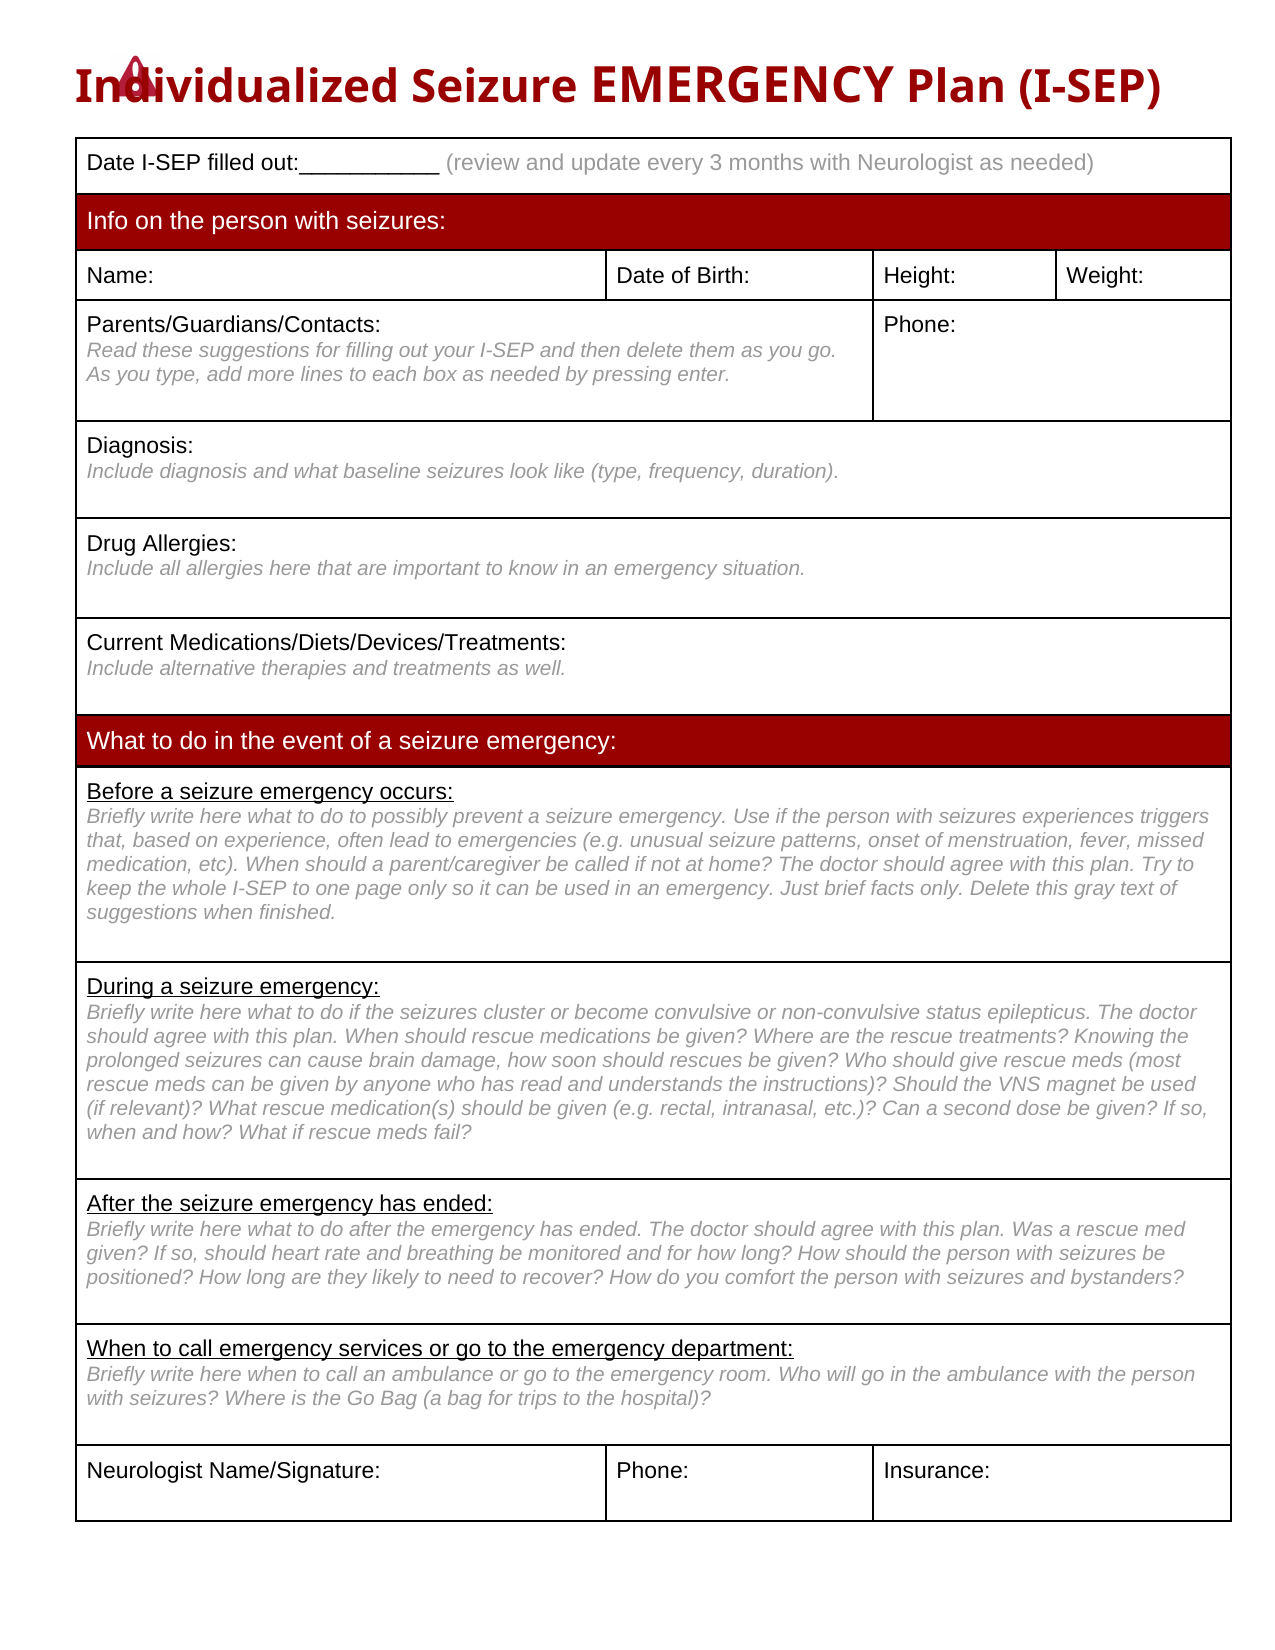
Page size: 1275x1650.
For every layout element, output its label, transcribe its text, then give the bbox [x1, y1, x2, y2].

table_cell Drug Allergies: Include all allergies here that are important to know in an emergency situation. [77, 519, 1230, 617]
table_cell When to call emergency services or go to the emergency department: Briefly write here when to call an ambulance or go to the emergency room. Who will go in the ambulance with the person with seizures? Where is the Go Bag (a bag for trips to the hospital)? [77, 1325, 1230, 1444]
table_cell Neurologist Name/Signature: [77, 1446, 605, 1520]
table_header Date I-SEP filled out:___________ (review and update every 3 months with Neurologist as needed) [77, 139, 1230, 193]
table_cell During a seizure emergency: Briefly write here what to do if the seizures cluster or become convulsive or non-convulsive status epilepticus. The doctor should agree with this plan. When should rescue medications be given? Where are the rescue treatments? Knowing the prolonged seizures can cause brain damage, how soon should rescues be given? Who should give rescue meds (most rescue meds can be given by anyone who has read and understands the instructions)? Should the VNS magnet be used (if relevant)? What rescue medication(s) should be given (e.g. rectal, intranasal, etc.)? Can a second dose be given? If so, when and how? What if rescue meds fail? [77, 963, 1230, 1178]
table_cell Current Medications/Diets/Devices/Treatments: Include alternative therapies and treatments as well. [77, 619, 1230, 714]
table_cell Diagnosis: Include diagnosis and what baseline seizures look like (type, frequency, duration). [77, 422, 1230, 517]
table_cell Name: [77, 251, 605, 299]
picture [110, 52, 160, 104]
table_cell Before a seizure emergency occurs: Briefly write here what to do to possibly prevent a seizure emergency. Use if the person with seizures experiences triggers that, based on experience, often lead to emergencies (e.g. unusual seizure patterns, onset of menstruation, fever, missed medication, etc). When should a parent/caregiver be called if not at home? The doctor should agree with this plan. Try to keep the whole I-SEP to one page only so it can be used in an emergency. Just brief facts only. Delete this gray text of suggestions when finished. [77, 768, 1230, 961]
table_cell After the seizure emergency has ended: Briefly write here what to do after the emergency has ended. The doctor should agree with this plan. Was a rescue med given? If so, should heart rate and breathing be monitored and for how long? How should the person with seizures be positioned? How long are they likely to need to recover? How do you comfort the person with seizures and bystanders? [77, 1180, 1230, 1323]
table_cell Phone: [874, 301, 1230, 420]
table_cell Weight: [1057, 251, 1230, 299]
table_cell Insurance: [874, 1446, 1230, 1520]
table_cell What to do in the event of a seizure emergency: [77, 716, 1230, 765]
table_cell Parents/Guardians/Contacts: Read these suggestions for filling out your I-SEP and then delete them as you go. As you type, add more lines to each box as needed by pressing enter. [77, 301, 872, 420]
table_cell Phone: [607, 1446, 872, 1520]
table_cell Info on the person with seizures: [77, 195, 1230, 249]
table_cell Height: [874, 251, 1055, 299]
table_cell Date of Birth: [607, 251, 872, 299]
